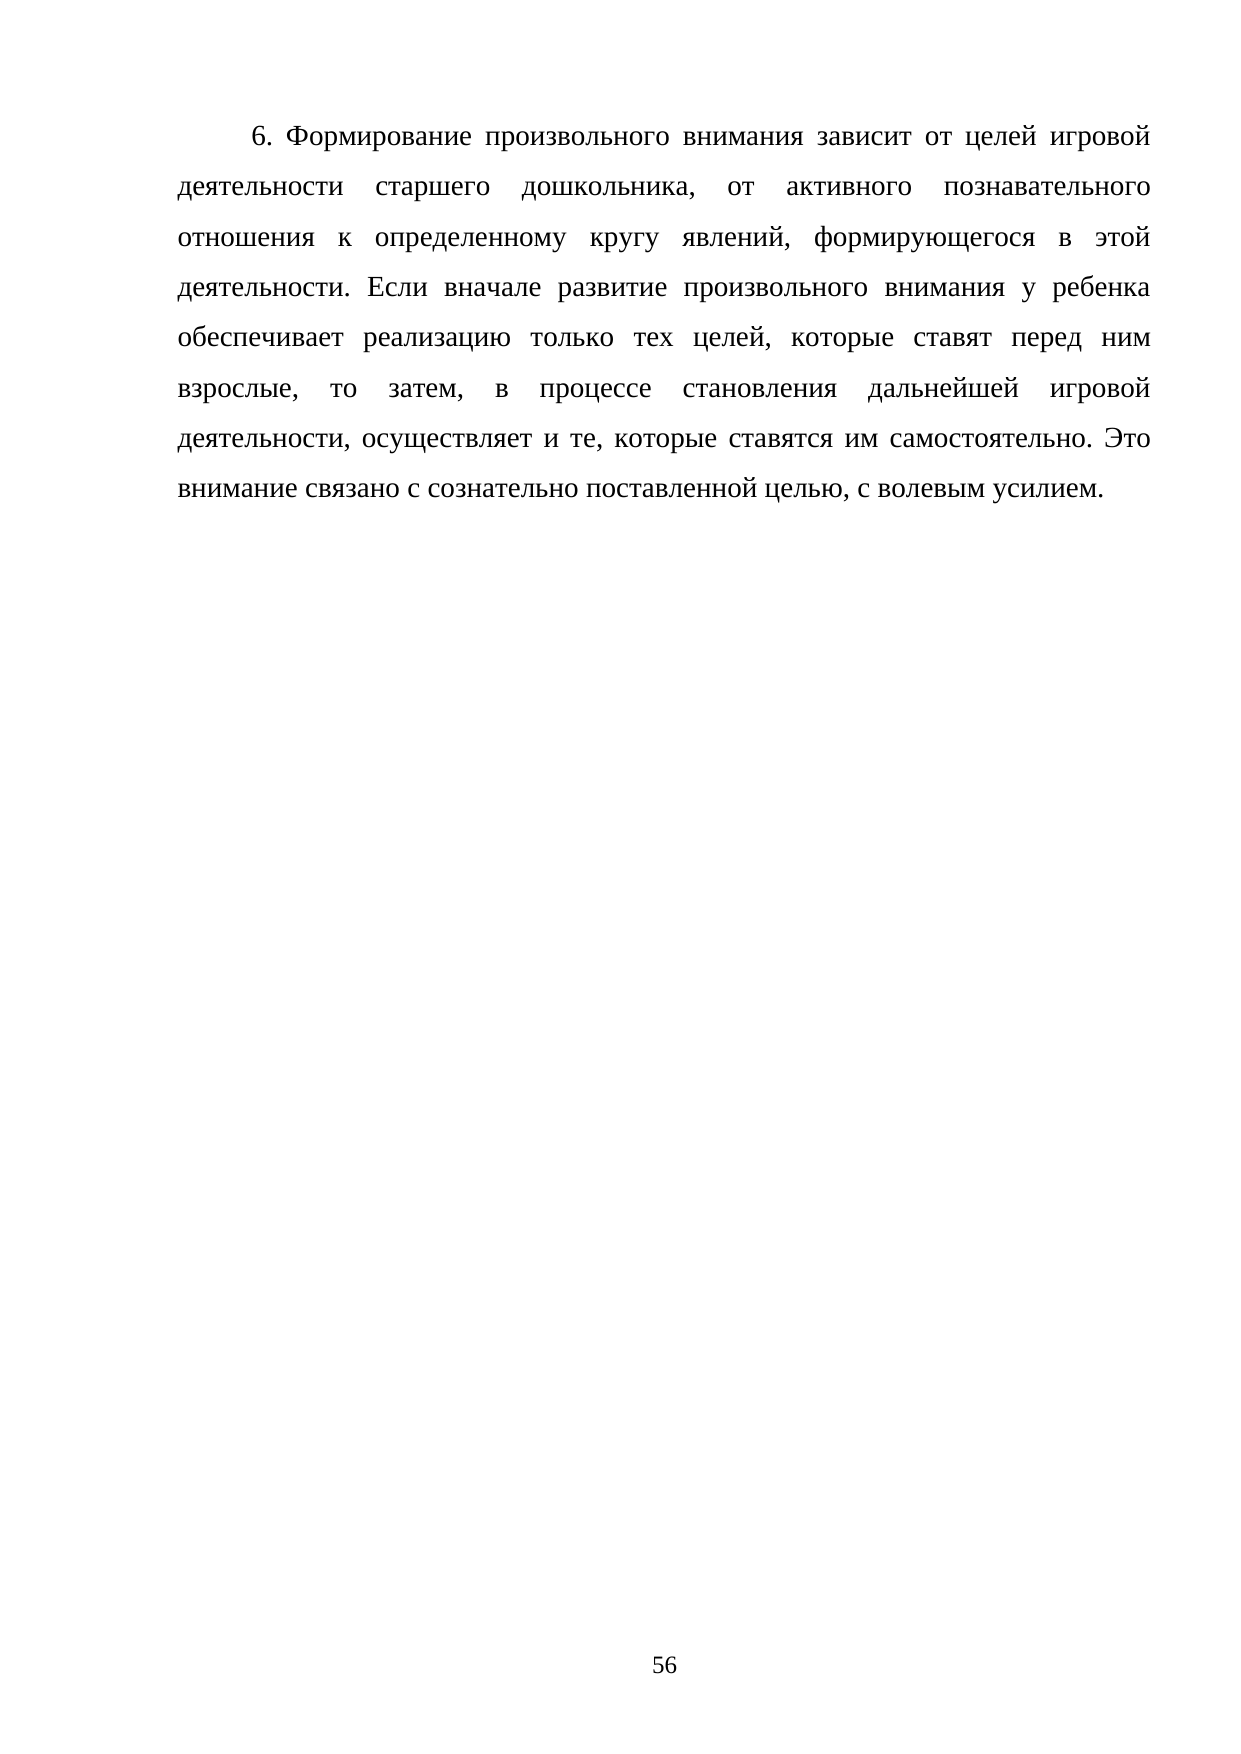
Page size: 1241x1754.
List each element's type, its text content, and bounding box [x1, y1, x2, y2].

text 6. Формирование произвольного внимания зависит от целей игровой деятельности старшего дошкольника, от активного познавательного отношения к определенному кругу явлений, формирующегося в этой деятельности. Если вначале развитие произвольного внимания у ребенка обеспечивает реализацию только тех целей, которые ставят перед ним взрослые, то затем, в процессе становления дальнейшей игровой деятельности, осуществляет и те, которые ставятся им самостоятельно. Это внимание связано с сознательно поставленной целью, с волевым усилием. [177, 118, 1152, 504]
